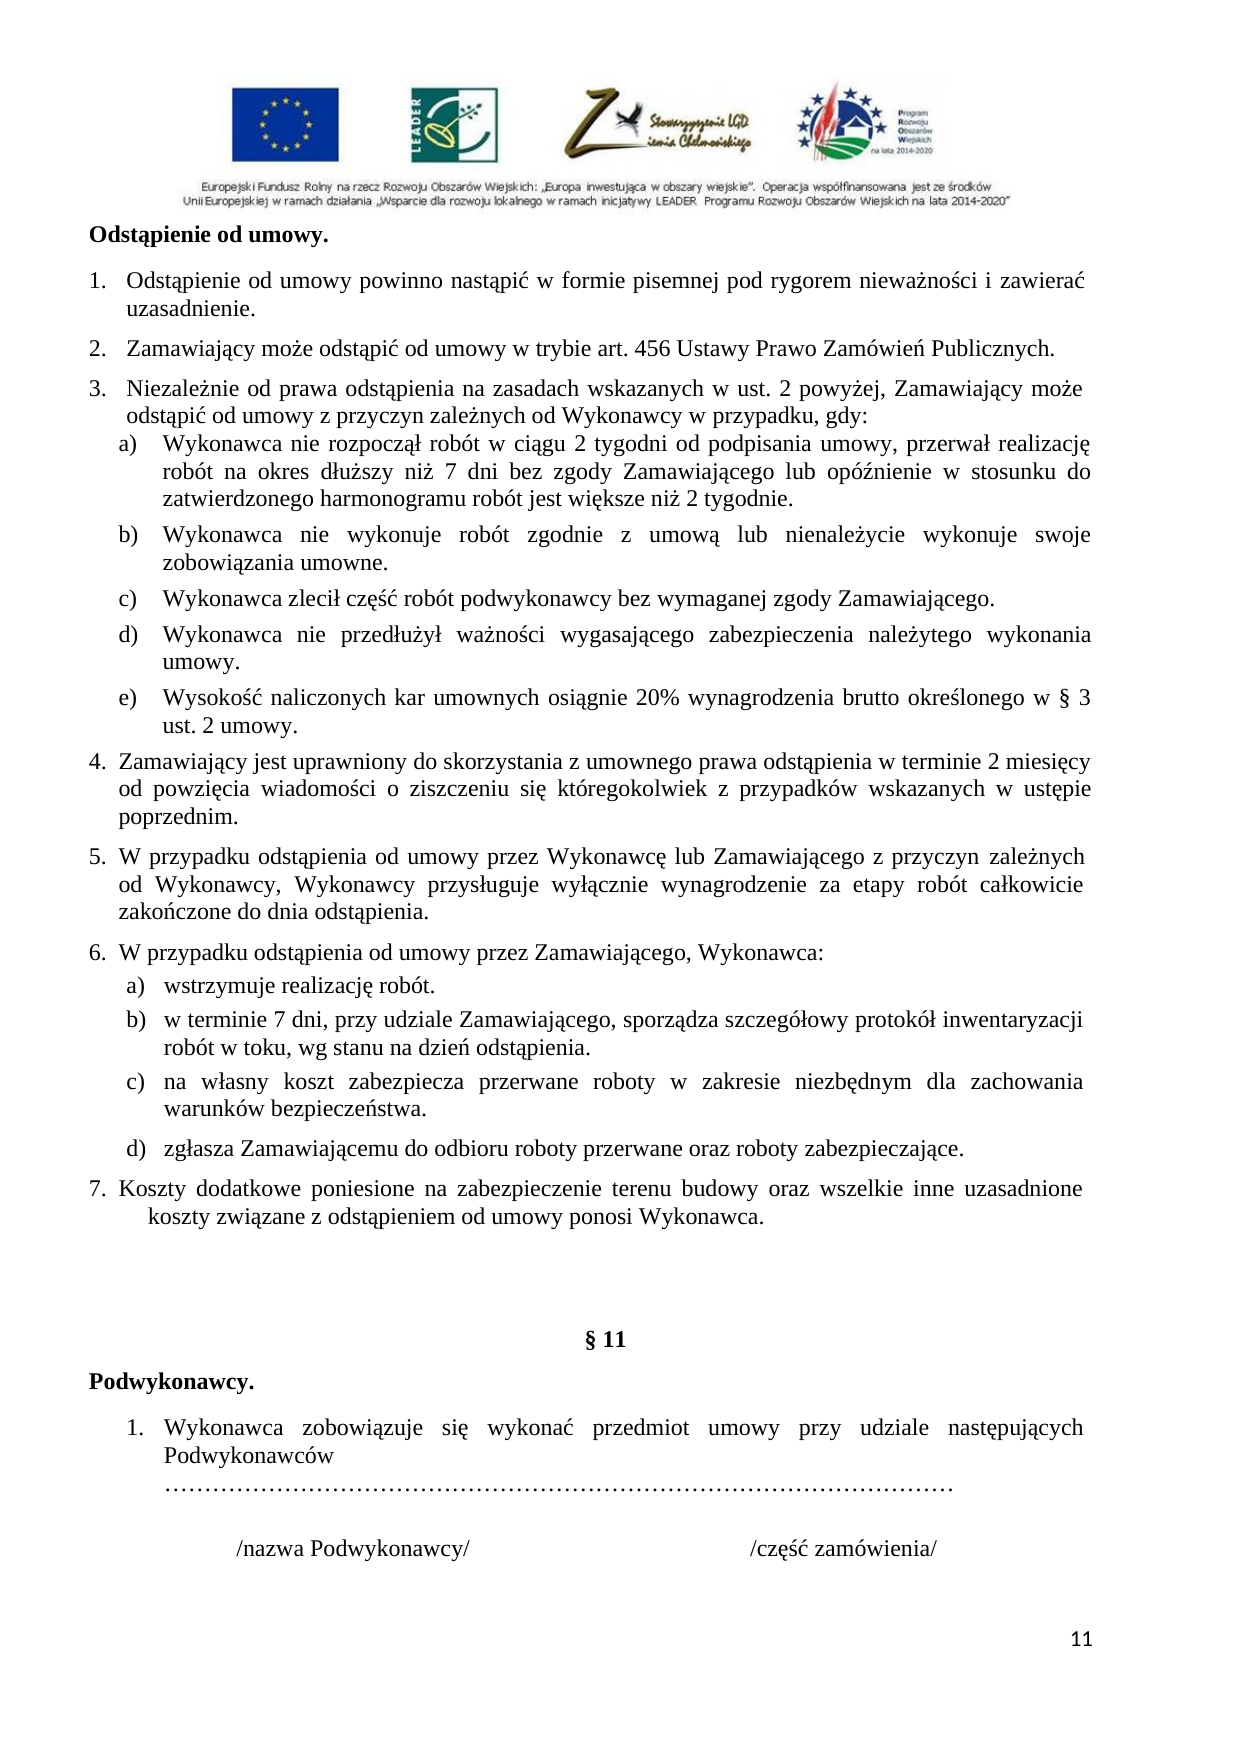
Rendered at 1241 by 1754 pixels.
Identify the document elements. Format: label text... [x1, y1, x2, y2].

text Odstąpienie od umowy. [89, 220, 1093, 247]
list Koszty dodatkowe poniesione na zabezpieczenie terenu budowy oraz wszelkie inne uzasadnione koszty związane z odstąpieniem od umowy ponosi Wykonawca. [89, 1174, 1085, 1230]
list Odstąpienie od umowy powinno nastąpić w formie pisemnej pod rygorem nieważności i zawierać uzasadnienie. [89, 266, 1085, 321]
list wstrzymuje realizację robót. [126, 971, 1085, 999]
picture [169, 73, 1012, 220]
text Podwykonawcy. [89, 1367, 1085, 1394]
list Zamawiający może odstąpić od umowy w trybie art. 456 Ustawy Prawo Zamówień Publicznych. [89, 334, 1085, 361]
list Zamawiający jest uprawniony do skorzystania z umownego prawa odstąpienia w terminie 2 miesięcy od powzięcia wiadomości o ziszczeniu się któregokolwiek z przypadków wskazanych w ustępie poprzednim. [89, 747, 1093, 830]
list Wysokość naliczonych kar umownych osiągnie 20% wynagrodzenia brutto określonego w § 3 ust. 2 umowy. [118, 683, 1093, 738]
list na własny koszt zabezpiecza przerwane roboty w zakresie niezbędnym dla zachowania warunków bezpieczeństwa. [126, 1067, 1085, 1122]
list W przypadku odstąpienia od umowy przez Zamawiającego, Wykonawca: [89, 937, 1085, 965]
list Wykonawca nie wykonuje robót zgodnie z umową lub nienależycie wykonuje swoje zobowiązania umowne. [118, 520, 1093, 576]
list Wykonawca nie przedłużył ważności wygasającego zabezpieczenia należytego wykonania umowy. [118, 620, 1093, 675]
list zgłasza Zamawiającemu do odbioru roboty przerwane oraz roboty zabezpieczające. [126, 1134, 1085, 1162]
text /nazwa Podwykonawcy/ /część zamówienia/ [200, 1534, 1085, 1561]
list w terminie 7 dni, przy udziale Zamawiającego, sporządza szczegółowy protokół inwentaryzacji robót w toku, wg stanu na dzień odstąpienia. [126, 1005, 1085, 1060]
list Wykonawca zobowiązuje się wykonać przedmiot umowy przy udziale następujących Podwykonawców ……………………………………………………………………………………… [126, 1413, 1085, 1496]
text 11 [126, 1324, 1085, 1352]
list Wykonawca nie rozpoczął robót w ciągu 2 tygodni od podpisania umowy, przerwał realizację robót na okres dłuższy niż 7 dni bez zgody Zamawiającego lub opóźnienie w stosunku do zatwierdzonego harmonogramu robót jest większe niż 2 tygodnie. [118, 429, 1093, 512]
list Niezależnie od prawa odstąpienia na zasadach wskazanych w ust. 2 powyżej, Zamawiający może odstąpić od umowy z przyczyn zależnych od Wykonawcy w przypadku, gdy: [89, 374, 1085, 429]
list W przypadku odstąpienia od umowy przez Wykonawcę lub Zamawiającego z przyczyn zależnych od Wykonawcy, Wykonawcy przysługuje wyłącznie wynagrodzenie za etapy robót całkowicie zakończone do dnia odstąpienia. [89, 842, 1085, 925]
list Wykonawca zlecił część robót podwykonawcy bez wymaganej zgody Zamawiającego. [118, 584, 1093, 611]
